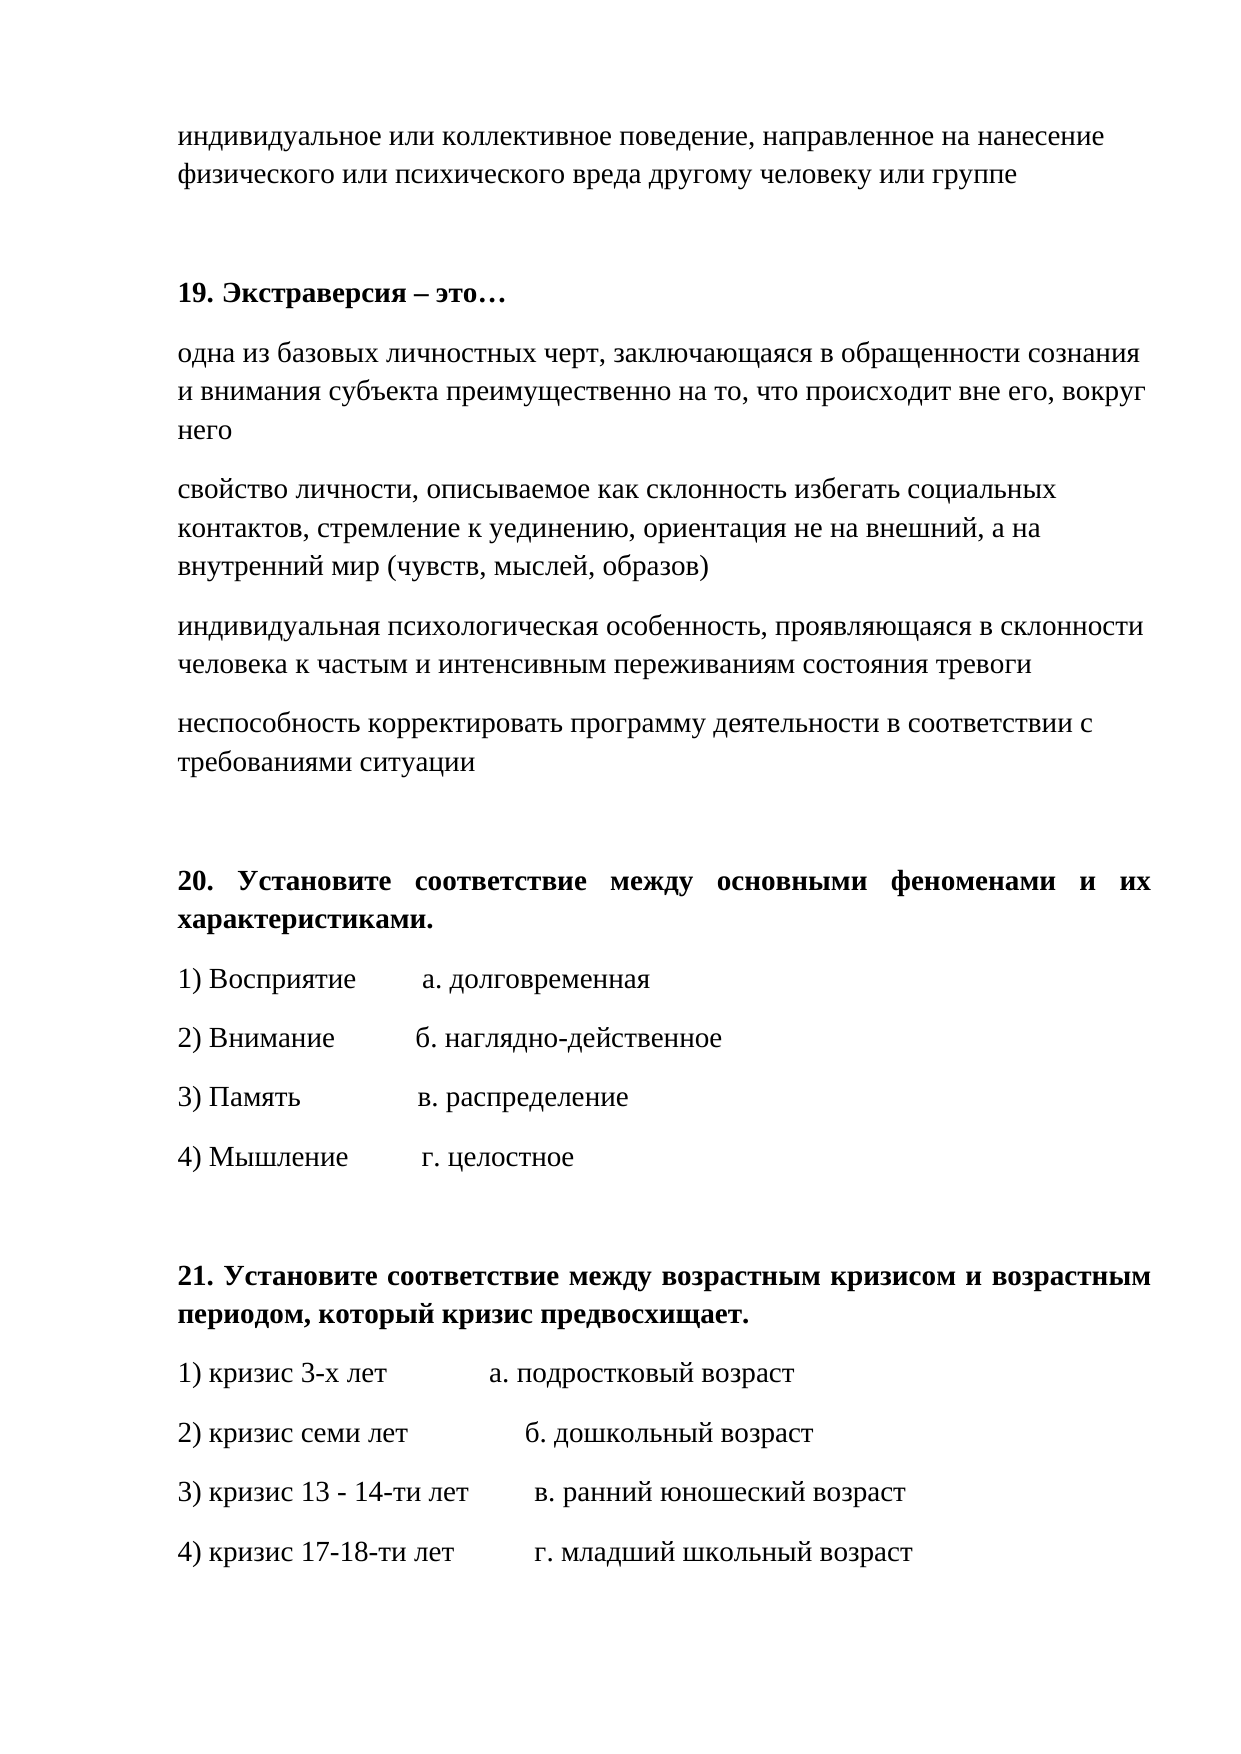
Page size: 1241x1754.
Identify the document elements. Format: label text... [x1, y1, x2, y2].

text 1) кризис 3-х лет а. подростковый возраст [177, 1356, 1152, 1389]
text индивидуальное или коллективное поведение, направленное на нанесение физического или психического вреда другому человеку или группе [177, 118, 1152, 190]
text индивидуальная психологическая особенность, проявляющаяся в склонности человека к частым и интенсивным переживаниям состояния тревоги [177, 608, 1152, 680]
text 2) Внимание б. наглядно-действенное [177, 1020, 1152, 1054]
text 3) Память в. распределение [177, 1079, 1152, 1113]
text неспособность корректировать программу деятельности в соответствии с требованиями ситуации [177, 706, 1152, 778]
text свойство личности, описываемое как склонность избегать социальных контактов, стремление к уединению, ориентация не на внешний, а на внутренний мир (чувств, мыслей, образов) [177, 471, 1152, 582]
text 3) кризис 13 - 14-ти лет в. ранний юношеский возраст [177, 1474, 1152, 1508]
list Экстраверсия – это… [177, 275, 1152, 309]
text 21. Установите соответствие между возрастным кризисом и возрастным периодом, который кризис предвосхищает. [177, 1258, 1152, 1330]
text 1) Восприятие а. долговременная [177, 961, 1152, 994]
text 4) кризис 17-18-ти лет г. младший школьный возраст [177, 1534, 1152, 1567]
text 2) кризис семи лет б. дошкольный возраст [177, 1415, 1152, 1448]
text одна из базовых личностных черт, заключающаяся в обращенности сознания и внимания субъекта преимущественно на то, что происходит вне его, вокруг него [177, 335, 1152, 445]
text 20. Установите соответствие между основными феноменами и их характеристиками. [177, 863, 1152, 935]
text 4) Мышление г. целостное [177, 1139, 1152, 1172]
